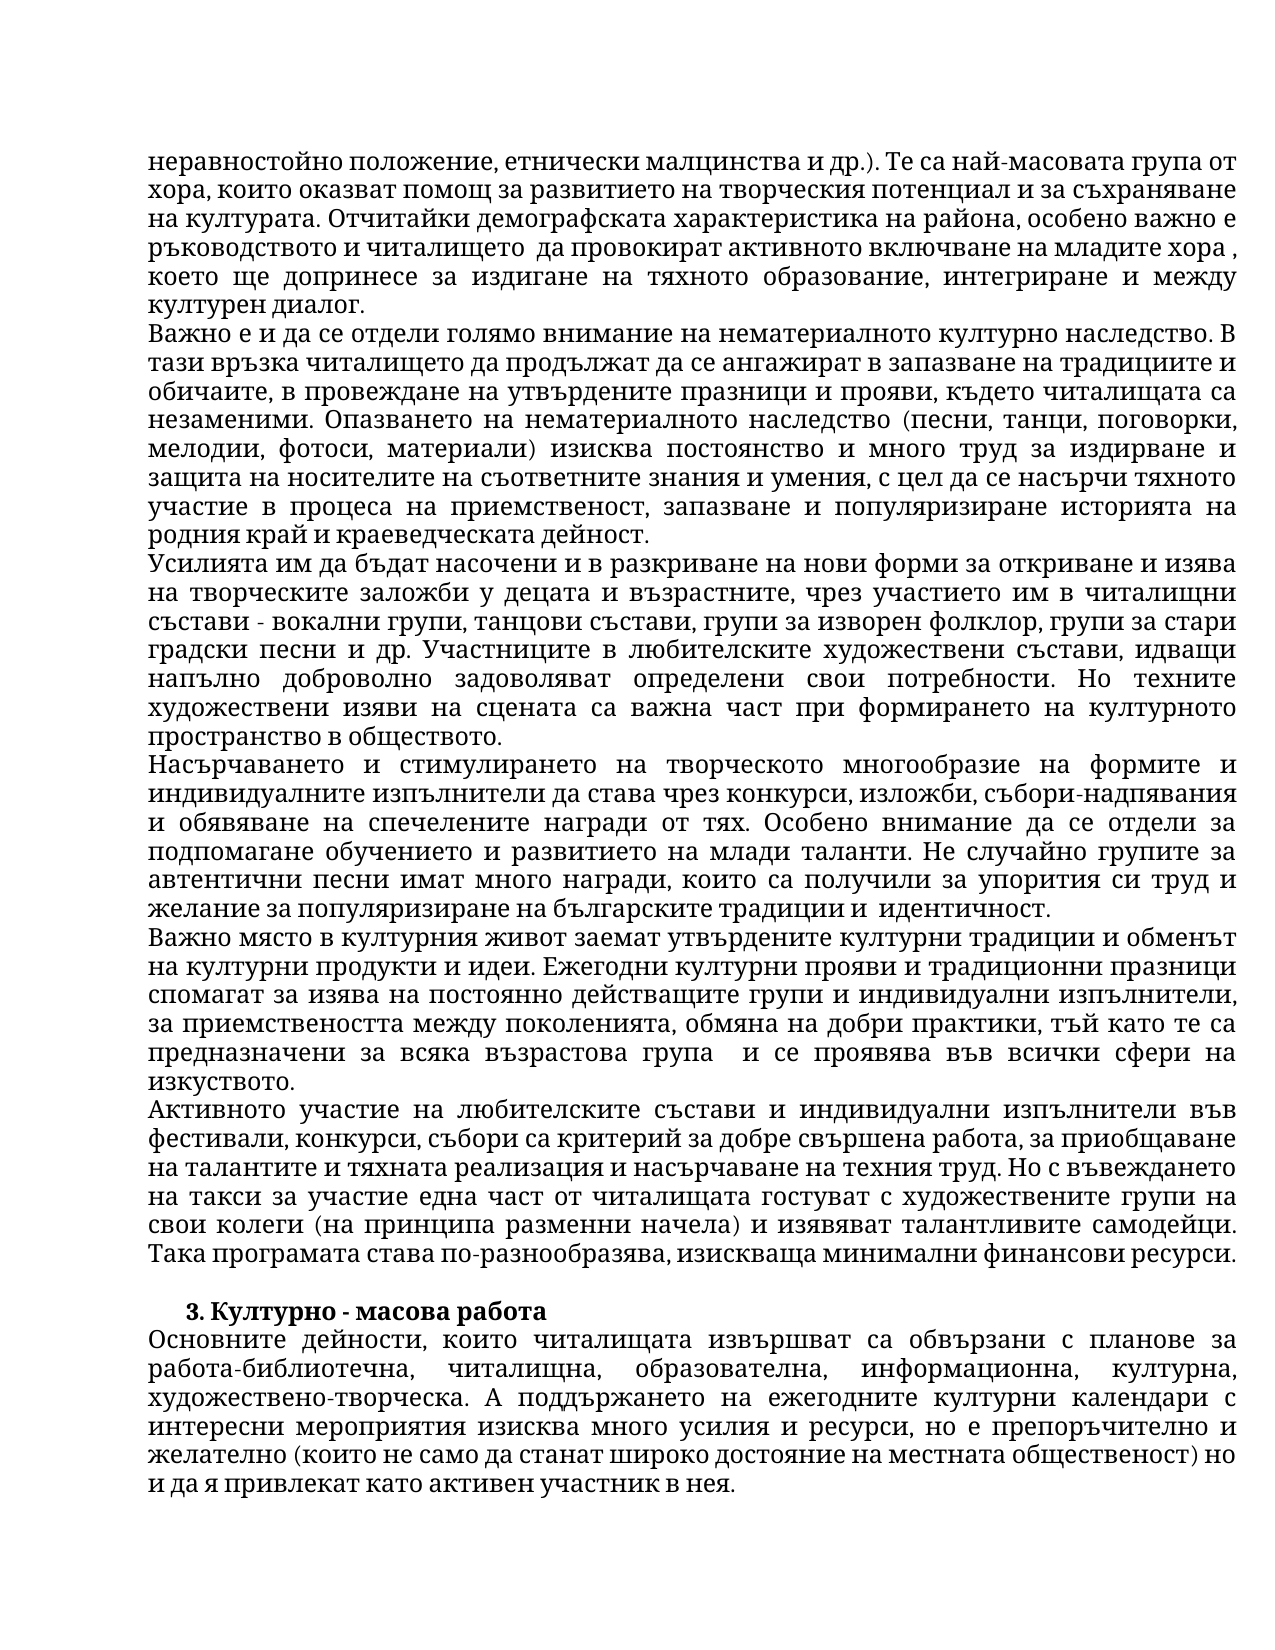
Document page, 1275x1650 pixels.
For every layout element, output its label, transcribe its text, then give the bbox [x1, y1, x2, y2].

text Насърчаването и стимулирането на творческото многообразие на формите и индивидуалните изпълнители да става чрез конкурси, изложби, събори-надпявания и обявяване на спечелените награди от тях. Особено внимание да се отдели за подпомагане обучението и развитието на млади таланти. Не случайно групите за автентични песни имат много награди, които са получили за упорития си труд и желание за популяризиране на българските традиции и идентичност. [148, 751, 1237, 924]
text Усилията им да бъдат насочени и в разкриване на нови форми за откриване и изява на творческите заложби у децата и възрастните, чрез участието им в читалищни състави - вокални групи, танцови състави, групи за изворен фолклор, групи за стари градски песни и др. Участниците в любителските художествени състави, идващи напълно доброволно задоволяват определени свои потребности. Но техните художествени изяви на сцената са важна част при формирането на културното пространство в обществото. [148, 550, 1237, 751]
text Основните дейности, които читалищата извършват са обвързани с планове за работа-библиотечна, читалищна, образователна, информационна, културна, художествено-творческа. А поддържането на ежегодните културни календари с интересни мероприятия изисква много усилия и ресурси, но е препоръчително и желателно (които не само да станат широко достояние на местната общественост) но и да я привлекат като активен участник в нея. [148, 1326, 1237, 1499]
text Активното участие на любителските състави и индивидуални изпълнители във фестивали, конкурси, събори са критерий за добре свършена работа, за приобщаване на талантите и тяхната реализация и насърчаване на техния труд. Но с въвеждането на такси за участие една част от читалищата гостуват с художествените групи на свои колеги (на принципа разменни начела) и изявяват талантливите самодейци. Така програмата става по-разнообразява, изискваща минимални финансови ресурси. [148, 1096, 1237, 1269]
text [148, 148, 1237, 320]
text 3. Културно - масова работа [148, 1298, 1237, 1326]
text Важно място в културния живот заемат утвърдените културни традиции и обменът на културни продукти и идеи. Ежегодни културни прояви и традиционни празници спомагат за изява на постоянно действащите групи и индивидуални изпълнители, за приемствеността между поколенията, обмяна на добри практики, тъй като те са предназначени за всяка възрастова група и се проявява във всички сфери на изкуството. [148, 924, 1237, 1096]
text Важно е и да се отдели голямо внимание на нематериалното културно наследство. В тази връзка читалището да продължат да се ангажират в запазване на традициите и обичаите, в провеждане на утвърдените празници и прояви, където читалищата са незаменими. Опазването на нематериалното наследство (песни, танци, поговорки, мелодии, фотоси, материали) изисква постоянство и много труд за издирване и защита на носителите на съответните знания и умения, с цел да се насърчи тяхното участие в процеса на приемственост, запазване и популяризиране историята на родния край и краеведческата дейност. [148, 320, 1237, 550]
